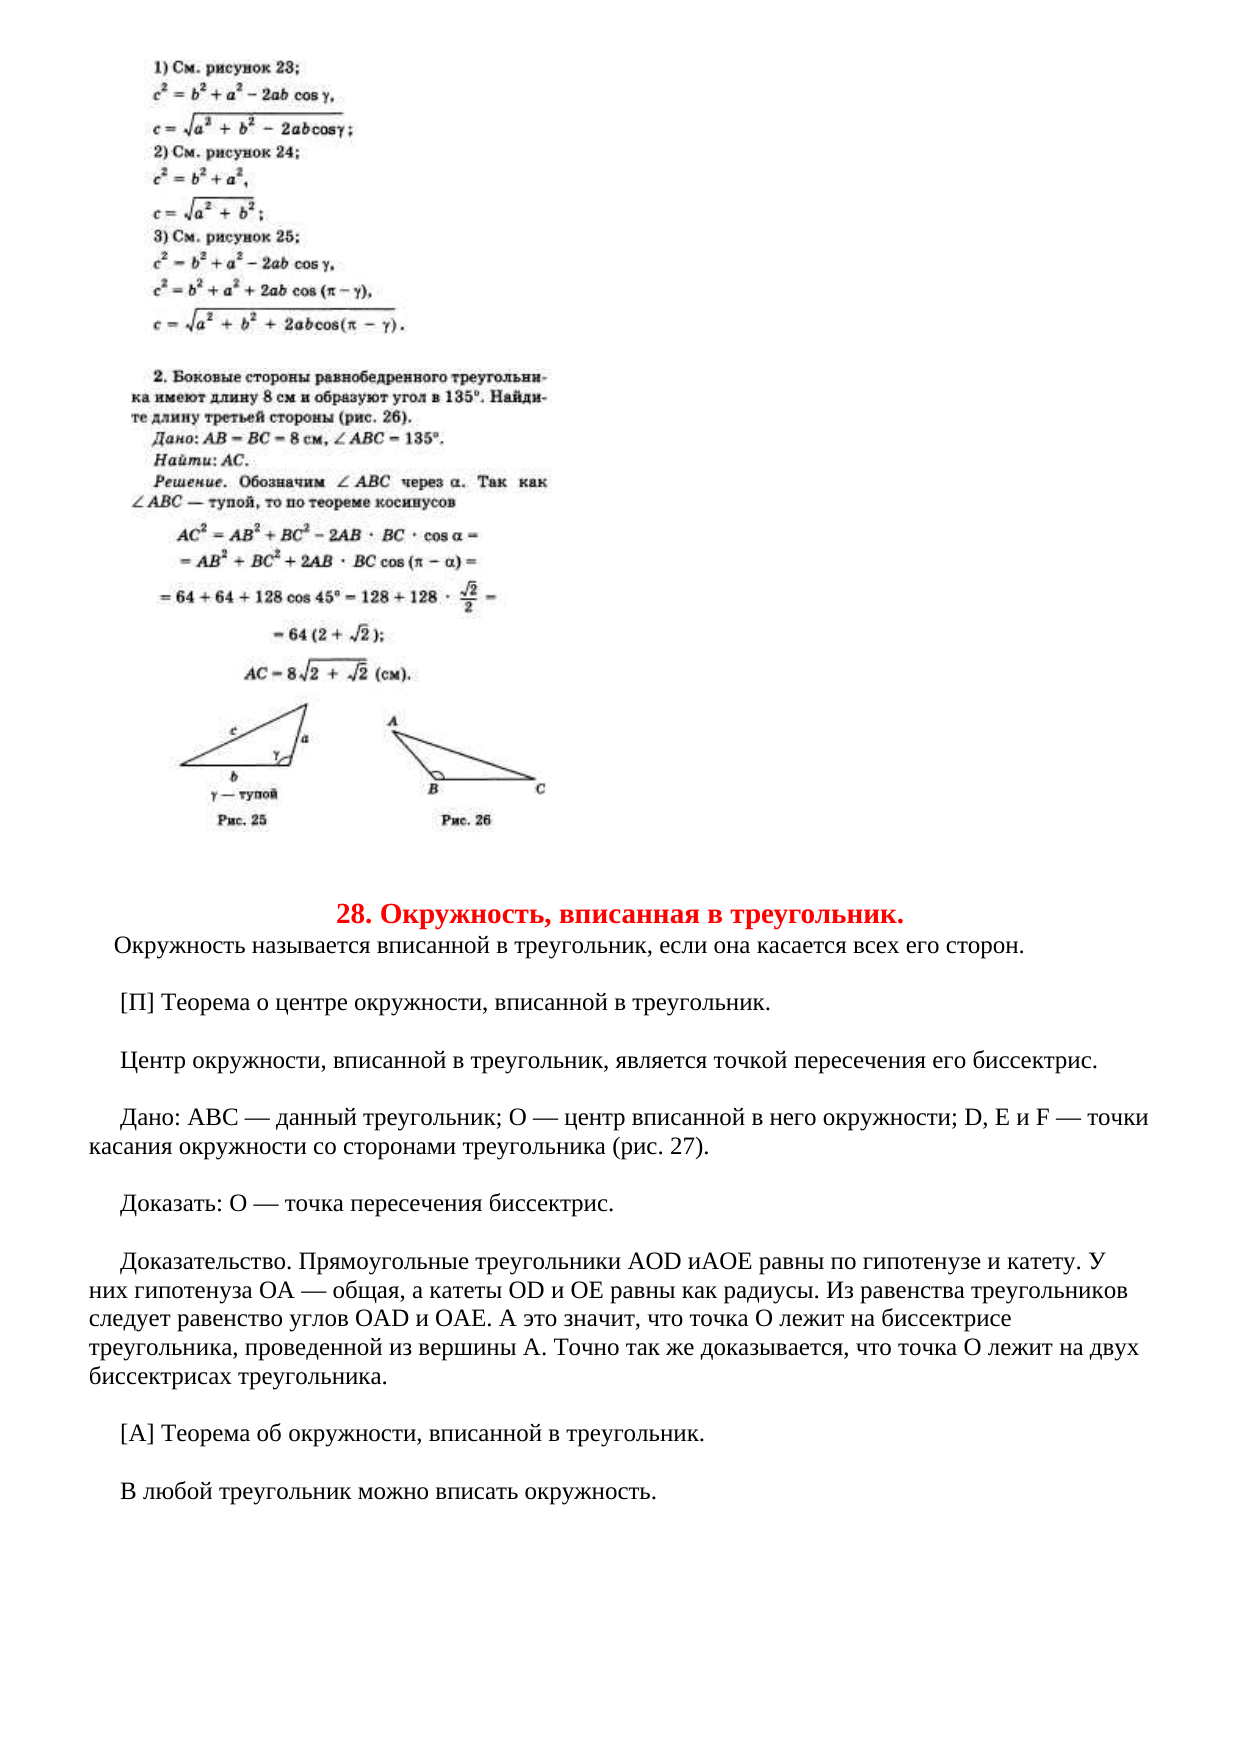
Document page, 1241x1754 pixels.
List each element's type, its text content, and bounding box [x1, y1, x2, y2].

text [89, 47, 1152, 839]
picture [119, 368, 553, 834]
subtitle 28. Окружность, вписанная в треугольник. [89, 896, 1152, 930]
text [89, 930, 1152, 1533]
picture [119, 47, 555, 335]
